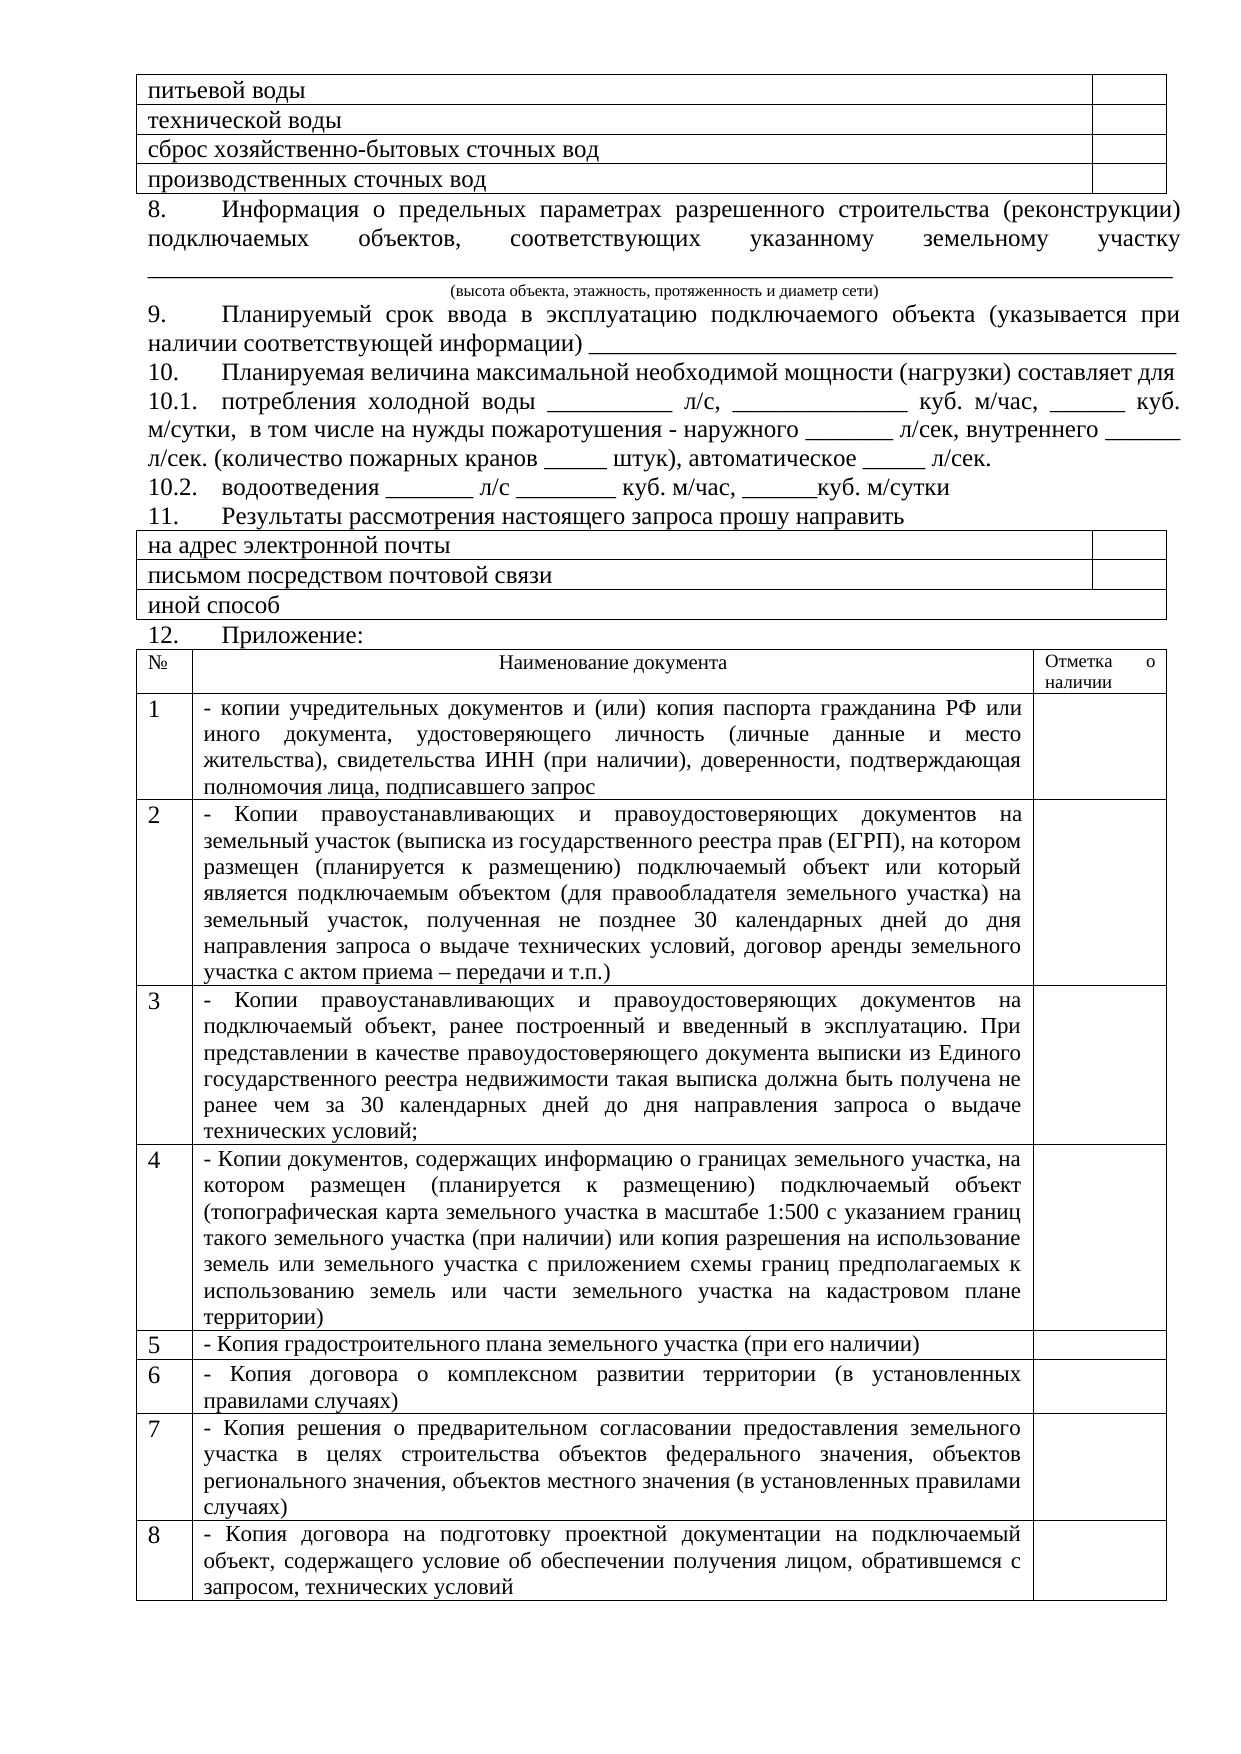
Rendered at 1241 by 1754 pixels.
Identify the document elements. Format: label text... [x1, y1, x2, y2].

table_cell - копии учредительных документов и (или) копия паспорта гражданина РФ или иного документа, удостоверяющего личность (личные данные и место жительства), свидетельства ИНН (при наличии), доверенности, подтверждающая полномочия лица, подписавшего запрос [193, 694, 1033, 799]
table_cell [1034, 1360, 1166, 1413]
table_header № [137, 650, 192, 693]
table_header [1093, 75, 1166, 104]
table_cell 2 [137, 800, 192, 985]
table_cell 5 [137, 1331, 192, 1359]
table_cell технической воды [137, 105, 1092, 133]
table_cell - Копия договора на подготовку проектной документации на подключаемый объект, содержащего условие об обеспечении получения лицом, обратившемся с запросом, технических условий [193, 1521, 1033, 1599]
table_cell [1034, 800, 1166, 985]
table_cell [1034, 1521, 1166, 1599]
table_cell 7 [137, 1414, 192, 1519]
table_cell [1034, 1145, 1166, 1329]
table_cell сброс хозяйственно-бытовых сточных вод [137, 135, 1092, 163]
table_header Наименование документа [193, 650, 1033, 693]
table_header на адрес электронной почты [137, 531, 1092, 559]
table_cell 8 [137, 1521, 192, 1599]
table_header Отметка о наличии [1034, 650, 1166, 693]
text (высота объекта, этажность, протяженность и диаметр сети) [148, 280, 1181, 299]
table_cell производственных сточных вод [137, 164, 1092, 193]
table_cell [1093, 105, 1166, 133]
text 10. Планируемая величина максимальной необходимой мощности (нагрузки) составляет для [148, 357, 1181, 386]
table_header питьевой воды [137, 75, 1092, 104]
text 11. Результаты рассмотрения настоящего запроса прошу направить [148, 501, 1181, 529]
text 12. Приложение: [148, 620, 1181, 649]
table_cell 3 [137, 986, 192, 1144]
table_cell - Копии документов, содержащих информацию о границах земельного участка, на котором размещен (планируется к размещению) подключаемый объект (топографическая карта земельного участка в масштабе 1:500 с указанием границ такого земельного участка (при наличии) или копия разрешения на использование земель или земельного участка с приложением схемы границ предполагаемых к использованию земель или части земельного участка на кадастровом плане территории) [193, 1145, 1033, 1329]
table_cell 6 [137, 1360, 192, 1413]
table_header [1093, 531, 1166, 559]
text 8. Информация о предельных параметрах разрешенного строительства (реконструкции) подключаемых объектов, соответствующих указанному земельному участку __________________________________________________________________________________ [148, 194, 1181, 280]
table_cell [1034, 986, 1166, 1144]
table_cell [1093, 164, 1166, 193]
table_cell [1034, 694, 1166, 799]
table_cell - Копия градостроительного плана земельного участка (при его наличии) [193, 1331, 1033, 1359]
text 10.1. потребления холодной воды __________ л/с, ______________ куб. м/час, ______ куб. м/сутки, в том числе на нужды пожаротушения - наружного _______ л/сек, внутреннего ______ л/сек. (количество пожарных кранов _____ штук), автоматическое _____ л/сек. [148, 386, 1181, 472]
table_cell - Копия договора о комплексном развитии территории (в установленных правилами случаях) [193, 1360, 1033, 1413]
table_cell - Копии правоустанавливающих и правоудостоверяющих документов на подключаемый объект, ранее построенный и введенный в эксплуатацию. При представлении в качестве правоудостоверяющего документа выписки из Единого государственного реестра недвижимости такая выписка должна быть получена не ранее чем за 30 календарных дней до дня направления запроса о выдаче технических условий; [193, 986, 1033, 1144]
table_cell - Копия решения о предварительном согласовании предоставления земельного участка в целях строительства объектов федерального значения, объектов регионального значения, объектов местного значения (в установленных правилами случаях) [193, 1414, 1033, 1519]
table_cell [1093, 135, 1166, 163]
table_cell [1034, 1331, 1166, 1359]
table_cell [1034, 1414, 1166, 1519]
table_cell иной способ [137, 590, 1166, 619]
table_cell письмом посредством почтовой связи [137, 560, 1092, 589]
table_cell 1 [137, 694, 192, 799]
table_cell - Копии правоустанавливающих и правоудостоверяющих документов на земельный участок (выписка из государственного реестра прав (ЕГРП), на котором размещен (планируется к размещению) подключаемый объект или который является подключаемым объектом (для правообладателя земельного участка) на земельный участок, полученная не позднее 30 календарных дней до дня направления запроса о выдаче технических условий, договор аренды земельного участка с актом приема – передачи и т.п.) [193, 800, 1033, 985]
text 10.2. водоотведения _______ л/с ________ куб. м/час, ______куб. м/сутки [148, 472, 1181, 501]
table_cell 4 [137, 1145, 192, 1329]
text 9. Планируемый срок ввода в эксплуатацию подключаемого объекта (указывается при наличии соответствующей информации) _______________________________________________ [148, 299, 1181, 357]
table_cell [1093, 560, 1166, 589]
